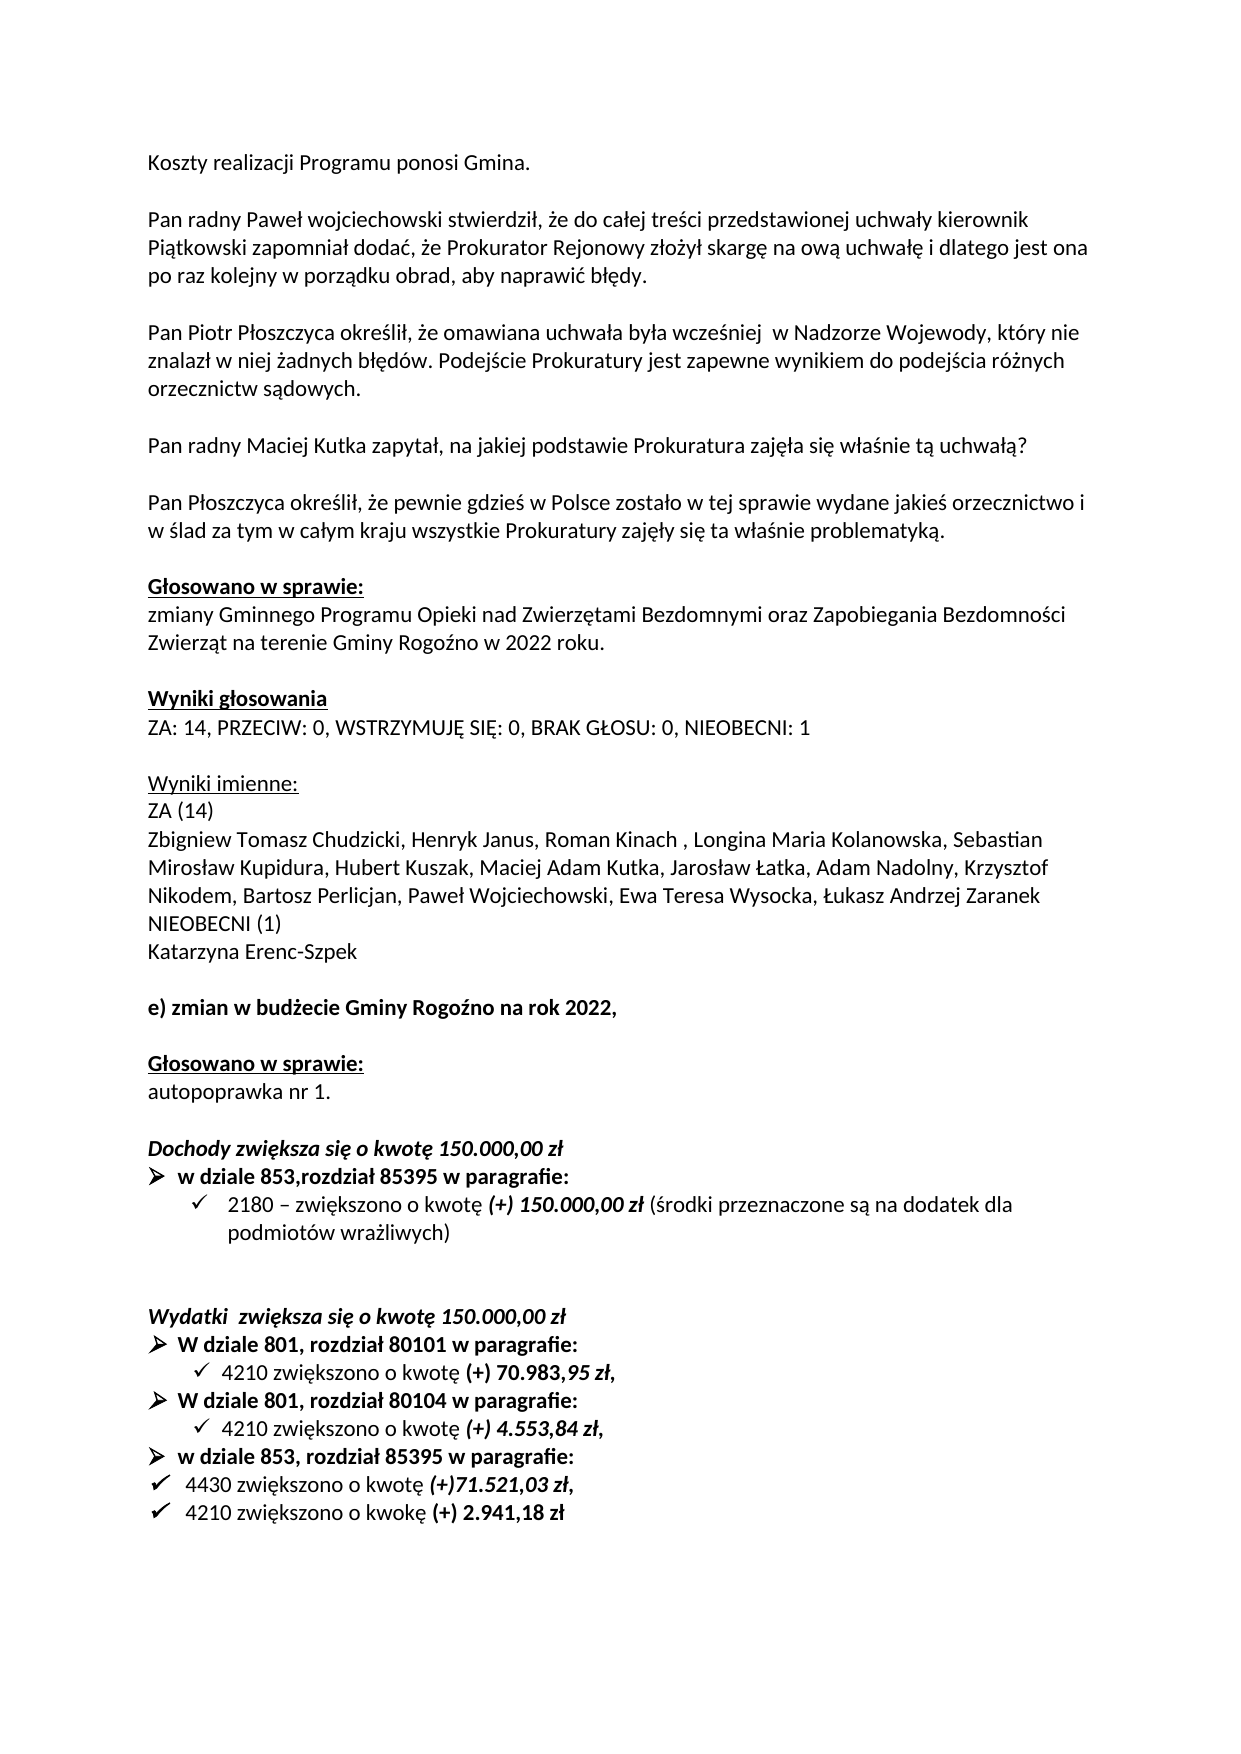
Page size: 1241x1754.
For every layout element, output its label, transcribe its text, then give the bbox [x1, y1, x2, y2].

text Pan radny Paweł wojciechowski stwierdził, że do całej treści przedstawionej uchwały kierownik Piątkowski zapomniał dodać, że Prokurator Rejonowy złożył skargę na ową uchwałę i dlatego jest ona po raz kolejny w porządku obrad, aby naprawić błędy. [148, 205, 1093, 289]
text Wydatki zwiększa się o kwotę 150.000,00 zł [148, 1302, 1093, 1330]
list 4430 zwiększono o kwotę (+)71.521,03 zł, [148, 1470, 1093, 1498]
list w dziale 853,rozdział 85395 w paragrafie: [148, 1162, 1093, 1190]
text Pan Piotr Płoszczyca określił, że omawiana uchwała była wcześniej w Nadzorze Wojewody, który nie znalazł w niej żadnych błędów. Podejście Prokuratury jest zapewne wynikiem do podejścia różnych orzecznictw sądowych. [148, 318, 1093, 402]
list W dziale 801, rozdział 80104 w paragrafie: [148, 1386, 1093, 1414]
text Dochody zwiększa się o kwotę 150.000,00 zł [148, 1134, 1093, 1162]
list 4210 zwiększono o kwotę (+) 4.553,84 zł, [192, 1414, 1093, 1442]
list W dziale 801, rozdział 80101 w paragrafie: [148, 1330, 1093, 1358]
list 4210 zwiększono o kwotę (+) 70.983,95 zł, [192, 1358, 1093, 1386]
list w dziale 853, rozdział 85395 w paragrafie: [148, 1442, 1093, 1470]
text Pan Płoszczyca określił, że pewnie gdzieś w Polsce zostało w tej sprawie wydane jakieś orzecznictwo i w ślad za tym w całym kraju wszystkie Prokuratury zajęły się ta właśnie problematyką. Głosowano w sprawie: zmiany Gminnego Programu Opieki nad Zwierzętami Bezdomnymi oraz Zapobiegania Bezdomności Zwierząt na terenie Gminy Rogoźno w 2022 roku. Wyniki głosowania ZA: 14, PRZECIW: 0, WSTRZYMUJĘ SIĘ: 0, BRAK GŁOSU: 0, NIEOBECNI: 1 Wyniki imienne: ZA (14) Zbigniew Tomasz Chudzicki, Henryk Janus, Roman Kinach , Longina Maria Kolanowska, Sebastian Mirosław Kupidura, Hubert Kuszak, Maciej Adam Kutka, Jarosław Łatka, Adam Nadolny, Krzysztof Nikodem, Bartosz Perlicjan, Paweł Wojciechowski, Ewa Teresa Wysocka, Łukasz Andrzej Zaranek NIEOBECNI (1) Katarzyna Erenc-Szpek e) zmian w budżecie Gminy Rogoźno na rok 2022, Głosowano w sprawie: autopoprawka nr 1. [148, 488, 1093, 1105]
list 2180 – zwiększono o kwotę (+) 150.000,00 zł (środki przeznaczone są na dodatek dla podmiotów wrażliwych) [190, 1190, 1093, 1246]
list 4210 zwiększono o kwokę (+) 2.941,18 zł [148, 1498, 1093, 1526]
text Pan radny Maciej Kutka zapytał, na jakiej podstawie Prokuratura zajęła się właśnie tą uchwałą? [148, 431, 1093, 459]
text Koszty realizacji Programu ponosi Gmina. [148, 148, 1093, 176]
